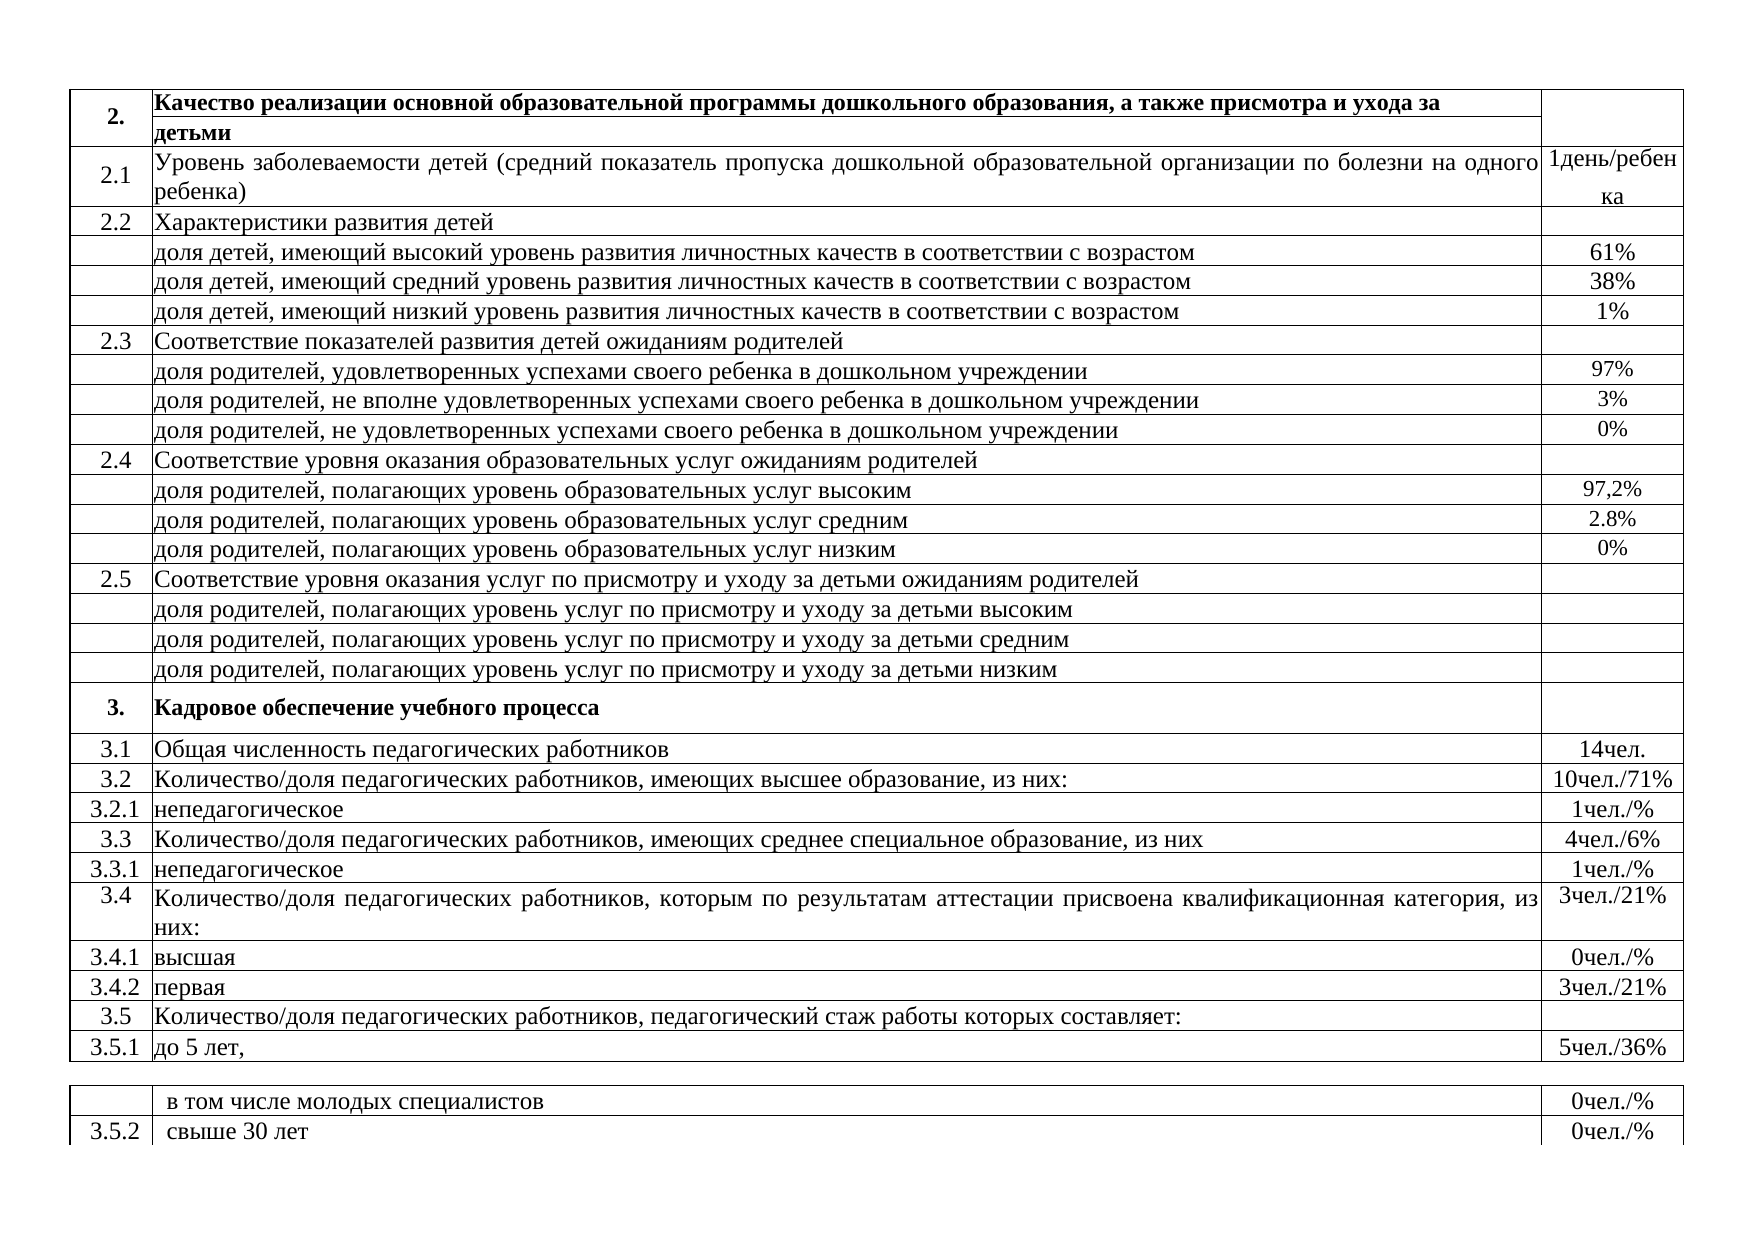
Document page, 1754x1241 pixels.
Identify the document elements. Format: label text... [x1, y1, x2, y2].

table_cell 3.4.1 [71, 941, 152, 970]
table_cell 3.1 [71, 734, 152, 762]
table_cell 3% [1542, 385, 1683, 413]
table_cell непедагогическое [153, 793, 1541, 822]
table_cell [71, 653, 152, 682]
table_cell 14чел. [1542, 734, 1683, 762]
table_cell 4чел./6% [1542, 823, 1683, 852]
table_header [71, 1086, 152, 1115]
table_cell [1542, 90, 1683, 146]
table_cell доля родителей, полагающих уровень услуг по присмотру и уходу за детьми высоким [153, 594, 1541, 622]
table_cell доля родителей, полагающих уровень образовательных услуг высоким [153, 475, 1541, 503]
table_cell [71, 266, 152, 294]
table_cell [71, 624, 152, 652]
table_cell 3.5.1 [71, 1031, 152, 1061]
table_cell [1542, 207, 1683, 235]
table_cell 0% [1542, 534, 1683, 562]
table_cell 1чел./% [1542, 793, 1683, 822]
table_cell доля родителей, полагающих уровень услуг по присмотру и уходу за детьми низким [153, 653, 1541, 682]
table_cell [1542, 594, 1683, 622]
table_cell [1542, 653, 1683, 682]
table_cell Соответствие показателей развития детей ожиданиям родителей [153, 326, 1541, 354]
table_cell [71, 236, 152, 265]
table_cell 2. [71, 90, 152, 146]
table_cell доля родителей, не вполне удовлетворенных успехами своего ребенка в дошкольном учреждении [153, 385, 1541, 413]
table_cell 10чел./71% [1542, 764, 1683, 792]
table_cell Уровень заболеваемости детей (средний показатель пропуска дошкольной образовательной организации по болезни на одного ребенка) [153, 147, 1541, 206]
table_cell доля родителей, полагающих уровень услуг по присмотру и уходу за детьми средним [153, 624, 1541, 652]
table_cell 97,2% [1542, 475, 1683, 503]
table_header в том числе молодых специалистов [153, 1086, 1541, 1115]
table_cell 5чел./36% [1542, 1031, 1683, 1061]
table_cell [1542, 624, 1683, 652]
table_cell 3чел./21% [1542, 883, 1683, 940]
table_cell Соответствие уровня оказания услуг по присмотру и уходу за детьми ожиданиям родителей [153, 564, 1541, 592]
table_cell 2.3 [71, 326, 152, 354]
table_cell Количество/доля педагогических работников, имеющих высшее образование, из них: [153, 764, 1541, 792]
table_cell [1542, 683, 1683, 733]
table_cell 3.2.1 [71, 793, 152, 822]
table_cell [71, 385, 152, 413]
table_cell [71, 355, 152, 384]
table_cell доля родителей, удовлетворенных успехами своего ребенка в дошкольном учреждении [153, 355, 1541, 384]
table_cell 61% [1542, 236, 1683, 265]
table_cell 3. [71, 683, 152, 733]
table_header 0чел./% [1542, 1086, 1683, 1115]
table_cell Количество/доля педагогических работников, имеющих среднее специальное образование, из них [153, 823, 1541, 852]
table_cell первая [153, 971, 1541, 1000]
table_cell 3.5 [71, 1001, 152, 1029]
table_cell 97% [1542, 355, 1683, 384]
table_cell [71, 534, 152, 562]
table_cell [71, 296, 152, 324]
table_cell доля детей, имеющий низкий уровень развития личностных качеств в соответствии с возрастом [153, 296, 1541, 324]
table_cell 3.5.2 [71, 1116, 152, 1145]
table_cell 3.2 [71, 764, 152, 792]
table_cell [1542, 564, 1683, 592]
table_cell [71, 415, 152, 443]
table_cell 3.4.2 [71, 971, 152, 1000]
table_cell 2.4 [71, 445, 152, 473]
table_cell Количество/доля педагогических работников, педагогический стаж работы которых составляет: [153, 1001, 1541, 1029]
table_cell высшая [153, 941, 1541, 970]
table_cell [71, 505, 152, 533]
table_cell 38% [1542, 266, 1683, 294]
table_cell доля родителей, не удовлетворенных успехами своего ребенка в дошкольном учреждении [153, 415, 1541, 443]
table_cell 1чел./% [1542, 853, 1683, 882]
table_cell 0% [1542, 415, 1683, 443]
table_cell 1% [1542, 296, 1683, 324]
table_cell [1542, 1001, 1683, 1029]
table_cell доля родителей, полагающих уровень образовательных услуг средним [153, 505, 1541, 533]
table_cell 1день/ребен ка [1542, 147, 1683, 206]
table_cell 3.3 [71, 823, 152, 852]
table_cell 3чел./21% [1542, 971, 1683, 1000]
table_cell 0чел./% [1542, 941, 1683, 970]
table_cell [71, 475, 152, 503]
table_cell детьми [153, 117, 1541, 146]
table_cell Кадровое обеспечение учебного процесса [153, 683, 1541, 733]
table_cell свыше 30 лет [153, 1116, 1541, 1145]
table_cell Количество/доля педагогических работников, которым по результатам аттестации присвоена квалификационная категория, из них: [153, 883, 1541, 940]
table_cell 2.5 [71, 564, 152, 592]
table_cell доля детей, имеющий средний уровень развития личностных качеств в соответствии с возрастом [153, 266, 1541, 294]
table_cell Характеристики развития детей [153, 207, 1541, 235]
table_cell [1542, 445, 1683, 473]
table_cell Качество реализации основной образовательной программы дошкольного образования, а также присмотра и ухода за [153, 90, 1541, 116]
table_cell 2.8% [1542, 505, 1683, 533]
table_cell [71, 594, 152, 622]
table_cell 3.3.1 [71, 853, 152, 882]
table_cell [1542, 326, 1683, 354]
table_cell Соответствие уровня оказания образовательных услуг ожиданиям родителей [153, 445, 1541, 473]
table_cell непедагогическое [153, 853, 1541, 882]
table_cell 2.1 [71, 147, 152, 206]
table_cell Общая численность педагогических работников [153, 734, 1541, 762]
table_cell доля родителей, полагающих уровень образовательных услуг низким [153, 534, 1541, 562]
table_cell 3.4 [71, 883, 152, 940]
table_cell до 5 лет, [153, 1031, 1541, 1061]
table_cell 0чел./% [1542, 1116, 1683, 1145]
table_cell 2.2 [71, 207, 152, 235]
table_cell доля детей, имеющий высокий уровень развития личностных качеств в соответствии с возрастом [153, 236, 1541, 265]
